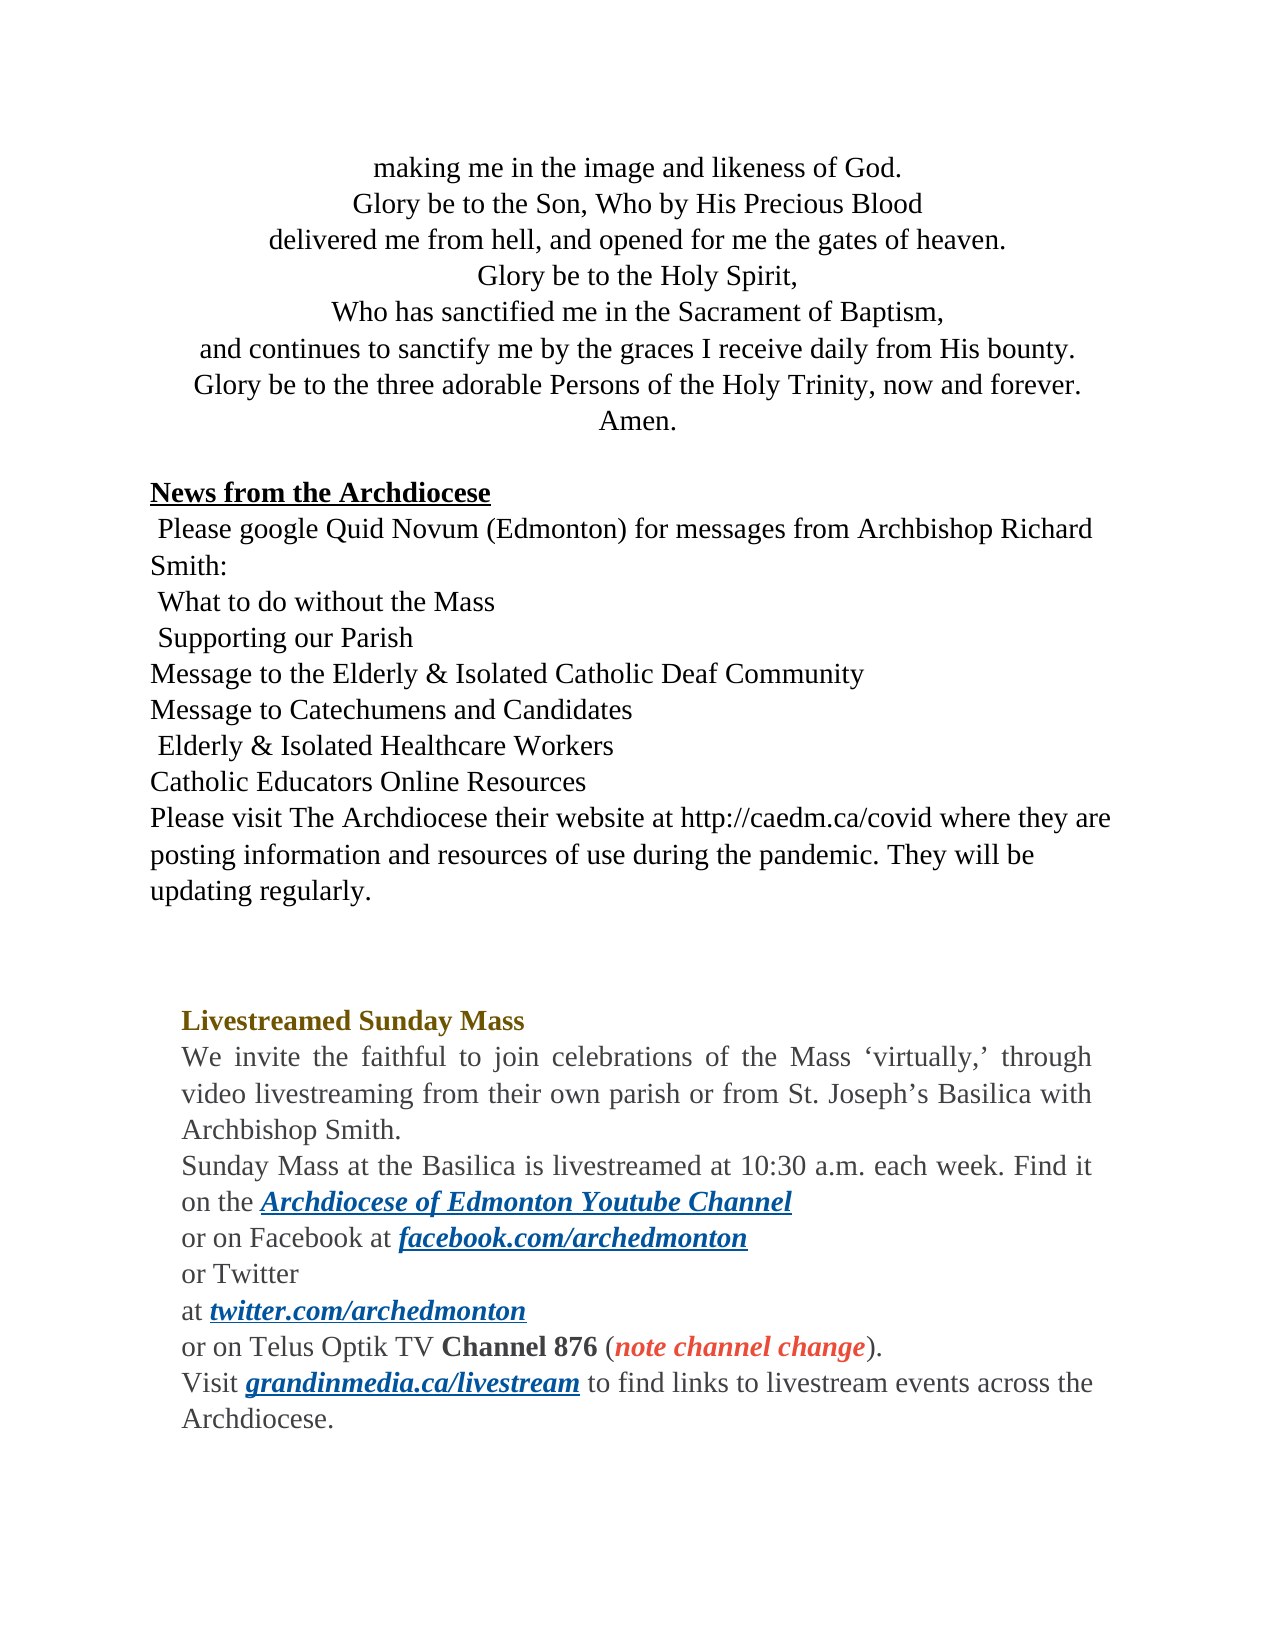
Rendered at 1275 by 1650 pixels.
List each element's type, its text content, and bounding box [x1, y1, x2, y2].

table_cell Livestreamed Sunday Mass We invite the faithful to join celebrations of the Mass ‘virtually,’ through video livestreaming from their own parish or from St. Joseph’s Basilica with Archbishop Smith. Sunday Mass at the Basilica is livestreamed at 10:30 a.m. each week. Find it on the Archdiocese of Edmonton Youtube Channel or on Facebook at facebook.com/archedmonton or Twitter at twitter.com/archedmonton or on Telus Optik TV Channel 876 (note channel change). Visit grandinmedia.ca/livestream to find links to livestream events across the Archdiocese. [150, 988, 1125, 1452]
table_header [150, 150, 1125, 988]
